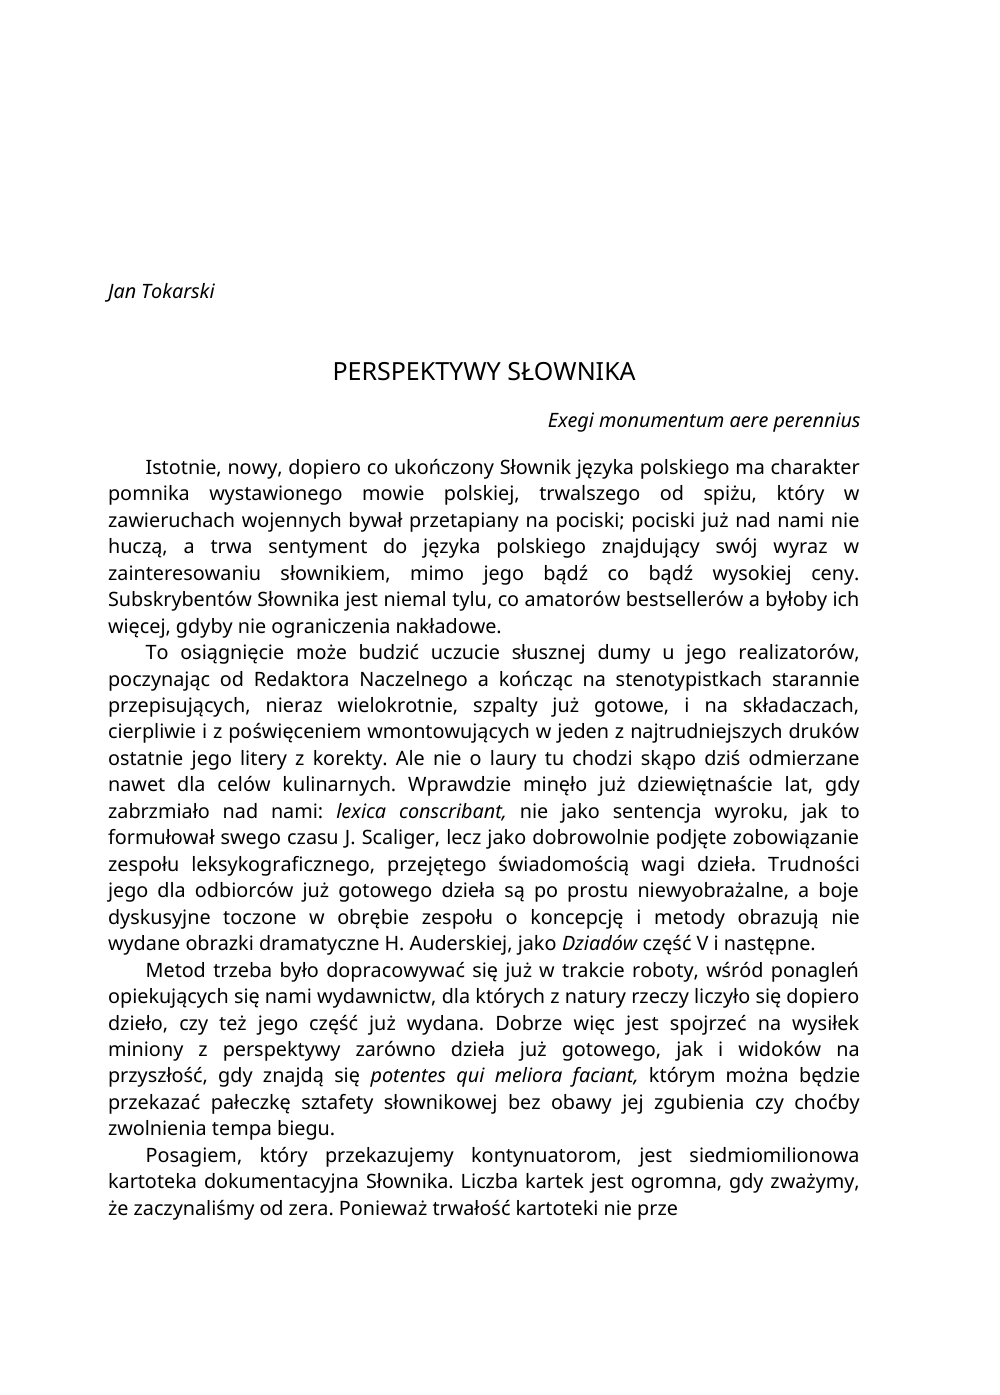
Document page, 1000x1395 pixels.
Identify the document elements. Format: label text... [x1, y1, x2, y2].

text To osiągnięcie może budzić uczucie słusznej dumy u jego realizatorów, poczynając od Redaktora Naczelnego a kończąc na stenotypistkach starannie przepisujących, nieraz wielokrotnie, szpalty już gotowe, i na składaczach, cierpliwie i z poświęceniem wmontowujących w jeden z najtrudniejszych druków ostatnie jego litery z korekty. Ale nie o laury tu chodzi skąpo dziś odmierzane nawet dla celów kulinarnych. Wprawdzie minęło już dziewiętnaście lat, gdy zabrzmiało nad nami: lexica conscribant, nie jako sentencja wyroku, jak to formułował swego czasu J. Scaliger, lecz jako dobrowolnie podjęte zobowiązanie zespołu leksykograficznego, przejętego świadomością wagi dzieła. Trudności jego dla odbiorców już gotowego dzieła są po prostu niewyobrażalne, a boje dyskusyjne toczone w obrębie zespołu o koncepcję i metody obrazują nie wydane obrazki dramatyczne H. Auderskiej, jako Dziadów część V i następne. [108, 638, 860, 956]
text Istotnie, nowy, dopiero co ukończony Słownik języka polskiego ma charakter pomnika wystawionego mowie polskiej, trwalszego od spiżu, który w zawieruchach wojennych bywał przetapiany na pociski; pociski już nad nami nie huczą, a trwa sentyment do języka polskiego znajdujący swój wyraz w zainteresowaniu słownikiem, mimo jego bądź co bądź wysokiej ceny. Subskrybentów Słownika jest niemal tylu, co amatorów bestsellerów a byłoby ich więcej, gdyby nie ograniczenia nakładowe. [108, 453, 860, 638]
text PERSPEKTYWY SŁOWNIKA [108, 361, 860, 386]
text Posagiem, który przekazujemy kontynuatorom, jest siedmiomilionowa kartoteka dokumentacyjna Słownika. Liczba kartek jest ogromna, gdy zważymy, że zaczynaliśmy od zera. Ponieważ trwałość kartoteki nie prze [108, 1141, 860, 1220]
text Metod trzeba było dopracowywać się już w trakcie roboty, wśród ponagleń opiekujących się nami wydawnictw, dla których z natury rzeczy liczyło się dopiero dzieło, czy też jego część już wydana. Dobrze więc jest spojrzeć na wysiłek miniony z perspektywy zarówno dzieła już gotowego, jak i widoków na przyszłość, gdy znajdą się potentes qui meliora faciant, którym można będzie przekazać pałeczkę sztafety słownikowej bez obawy jej zgubienia czy choćby zwolnienia tempa biegu. [108, 956, 860, 1141]
text Jan Tokarski [108, 283, 215, 303]
text Exegi monumentum aere perennius [108, 411, 860, 431]
